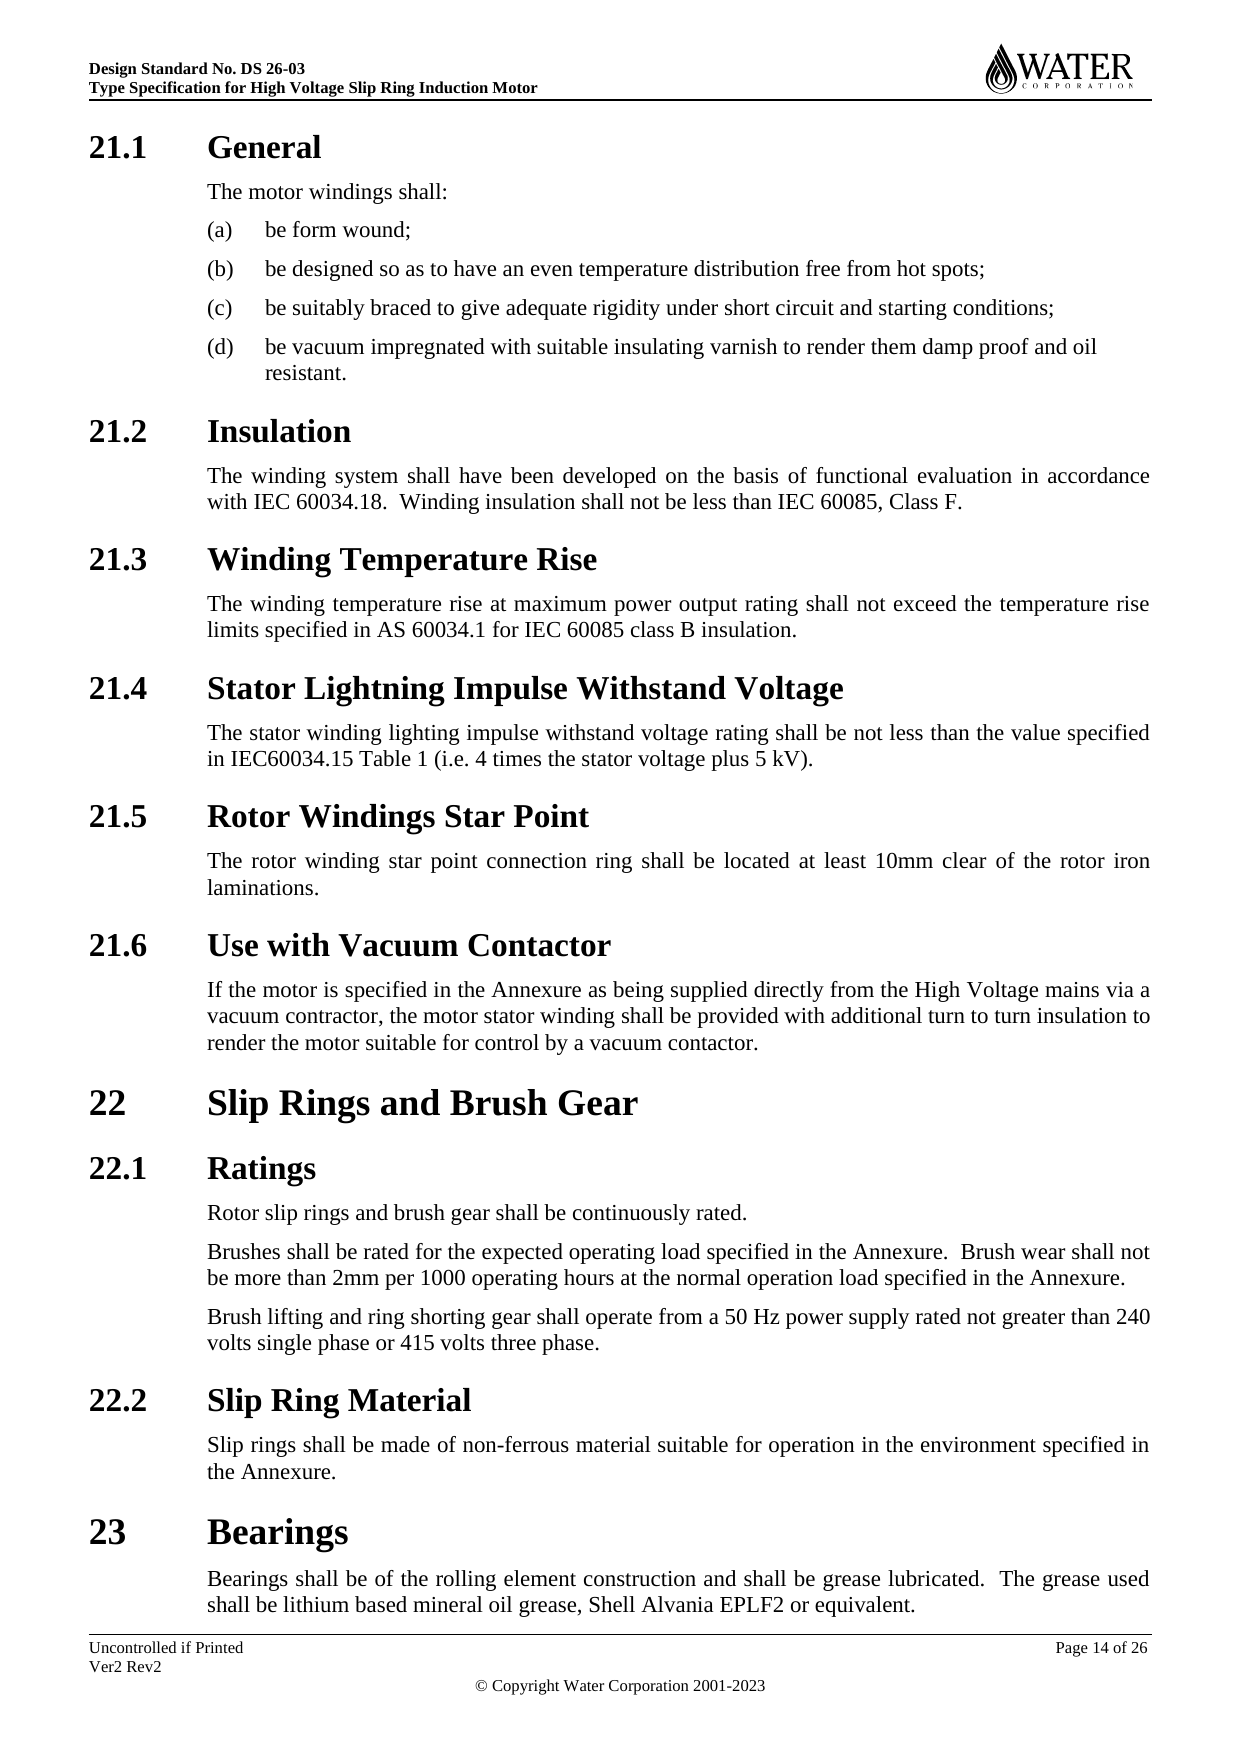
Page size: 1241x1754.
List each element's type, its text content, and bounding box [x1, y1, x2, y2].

subtitle Ratings [89, 1148, 1152, 1186]
text The motor windings shall: [207, 178, 1152, 204]
text Bearings shall be of the rolling element construction and shall be grease lubricated. The grease used shall be lithium based mineral oil grease, Shell Alvania EPLF2 or equivalent. [207, 1565, 1152, 1617]
subtitle Rotor Windings Star Point [89, 796, 1152, 835]
text Rotor slip rings and brush gear shall be continuously rated. [207, 1199, 1152, 1225]
text If the motor is specified in the Annexure as being supplied directly from the High Voltage mains via a vacuum contractor, the motor stator winding shall be provided with additional turn to turn insulation to render the motor suitable for control by a vacuum contactor. [207, 976, 1152, 1055]
text The rotor winding star point connection ring shall be located at least 10mm clear of the rotor iron laminations. [207, 847, 1152, 900]
subtitle Insulation [89, 411, 1152, 449]
subtitle General [89, 127, 1152, 165]
subtitle Winding Temperature Rise [89, 539, 1152, 578]
text Brush lifting and ring shorting gear shall operate from a 50 Hz power supply rated not greater than 240 volts single phase or 415 volts three phase. [207, 1303, 1152, 1356]
list be vacuum impregnated with suitable insulating varnish to render them damp proof and oil resistant. [207, 333, 1152, 386]
text Brushes shall be rated for the expected operating load specified in the Annexure. Brush wear shall not be more than 2mm per 1000 operating hours at the normal operation load specified in the Annexure. [207, 1238, 1152, 1290]
subtitle Use with Vacuum Contactor [89, 925, 1152, 963]
list be form wound; [207, 217, 1152, 243]
list be designed so as to have an even temperature distribution free from hot spots; [207, 255, 1152, 282]
subtitle Bearings [89, 1509, 1152, 1552]
list be suitably braced to give adequate rigidity under short circuit and starting conditions; [207, 294, 1152, 321]
text Slip rings shall be made of non-ferrous material suitable for operation in the environment specified in the Annexure. [207, 1431, 1152, 1484]
subtitle Stator Lightning Impulse Withstand Voltage [89, 668, 1152, 706]
subtitle Slip Ring Material [89, 1381, 1152, 1419]
text The stator winding lighting impulse withstand voltage rating shall be not less than the value specified in IEC60034.15 Table 1 (i.e. 4 times the stator voltage plus 5 kV). [207, 719, 1152, 771]
text The winding system shall have been developed on the basis of functional evaluation in accordance with IEC 60034.18. Winding insulation shall not be less than IEC 60085, Class F. [207, 462, 1152, 514]
subtitle Slip Rings and Brush Gear [89, 1080, 1152, 1123]
text The winding temperature rise at maximum power output rating shall not exceed the temperature rise limits specified in AS 60034.1 for IEC 60085 class B insulation. [207, 590, 1152, 643]
